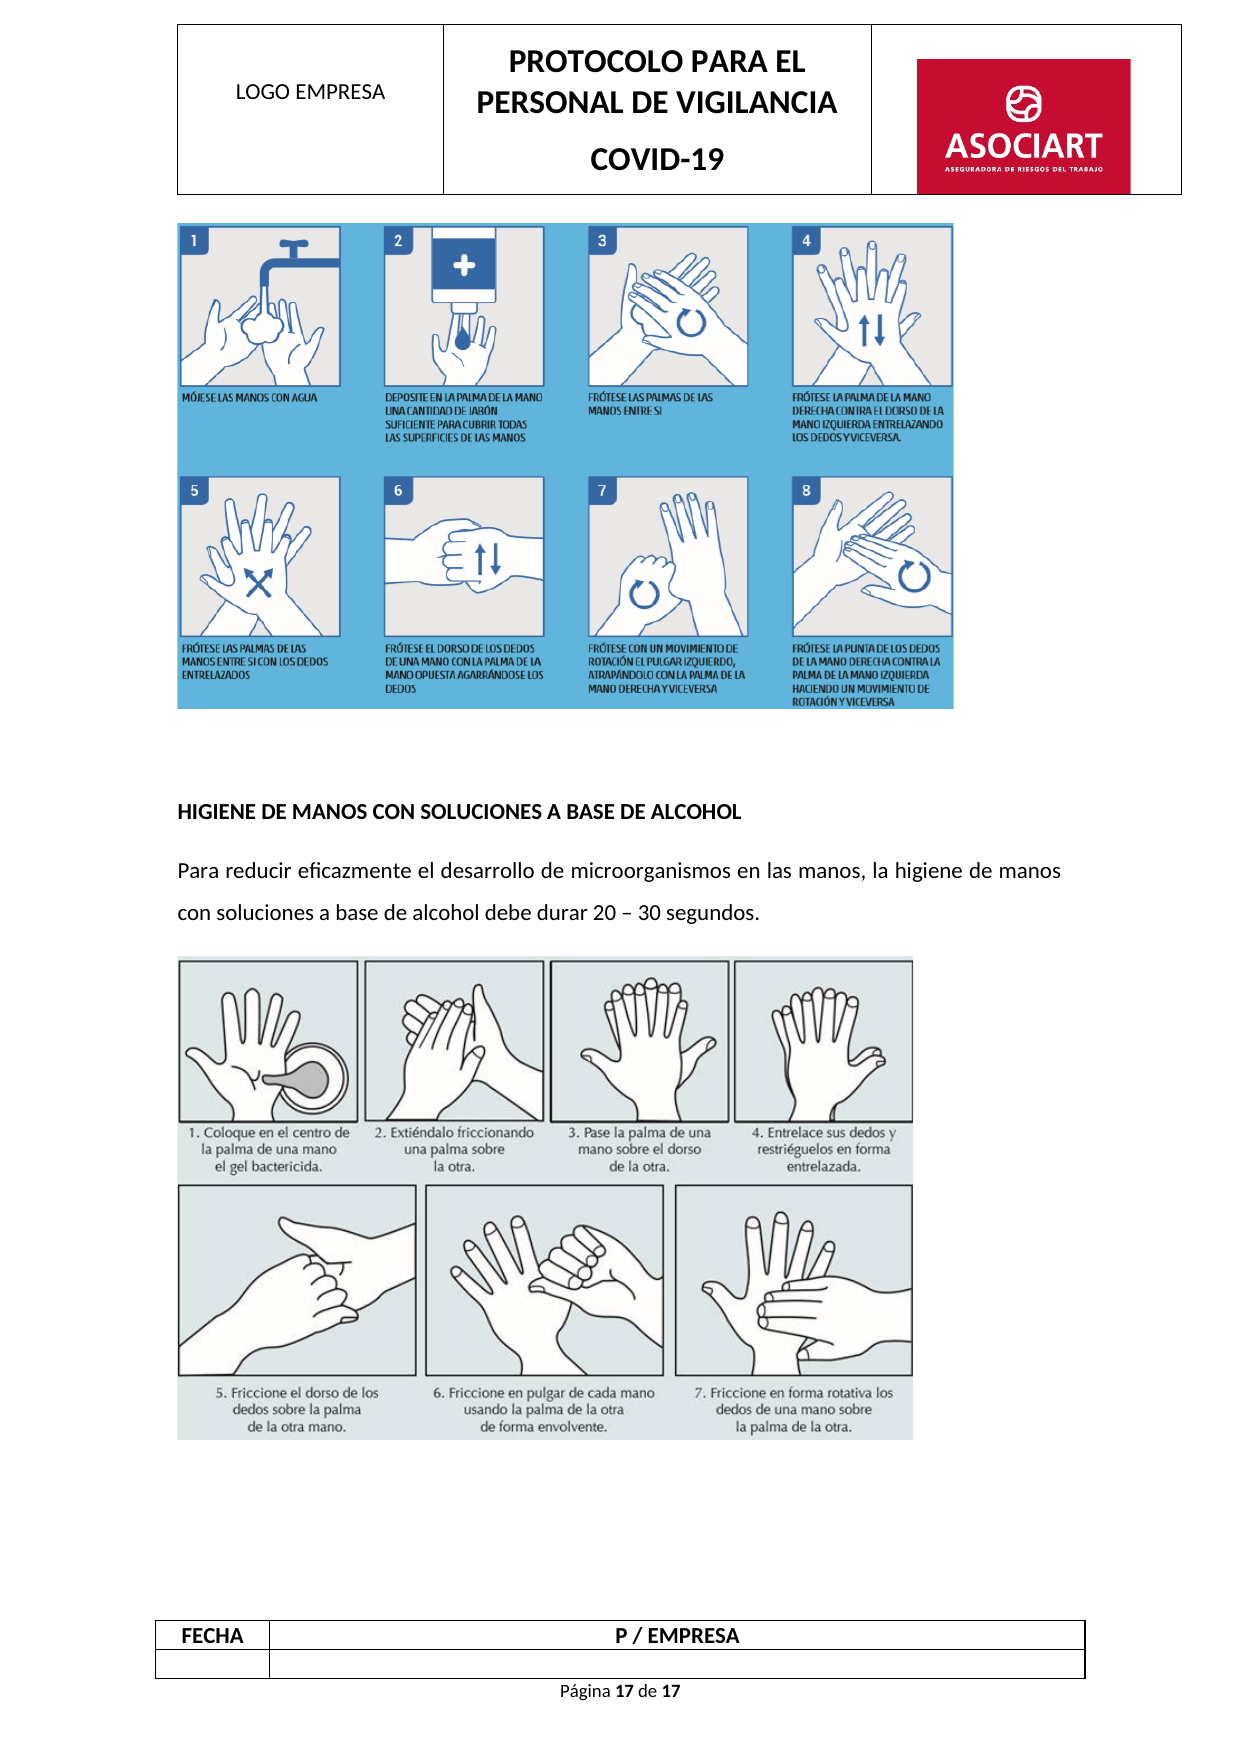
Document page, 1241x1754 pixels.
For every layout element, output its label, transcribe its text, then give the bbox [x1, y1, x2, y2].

picture [177, 956, 914, 1440]
picture [917, 59, 1131, 194]
text Para reducir eficazmente el desarrollo de microorganismos en las manos, la higiene de manos con soluciones a base de alcohol debe durar 20 – 30 segundos. [177, 856, 1063, 926]
text HIGIENE DE MANOS CON SOLUCIONES A BASE DE ALCOHOL [177, 797, 1063, 826]
picture [177, 223, 954, 709]
